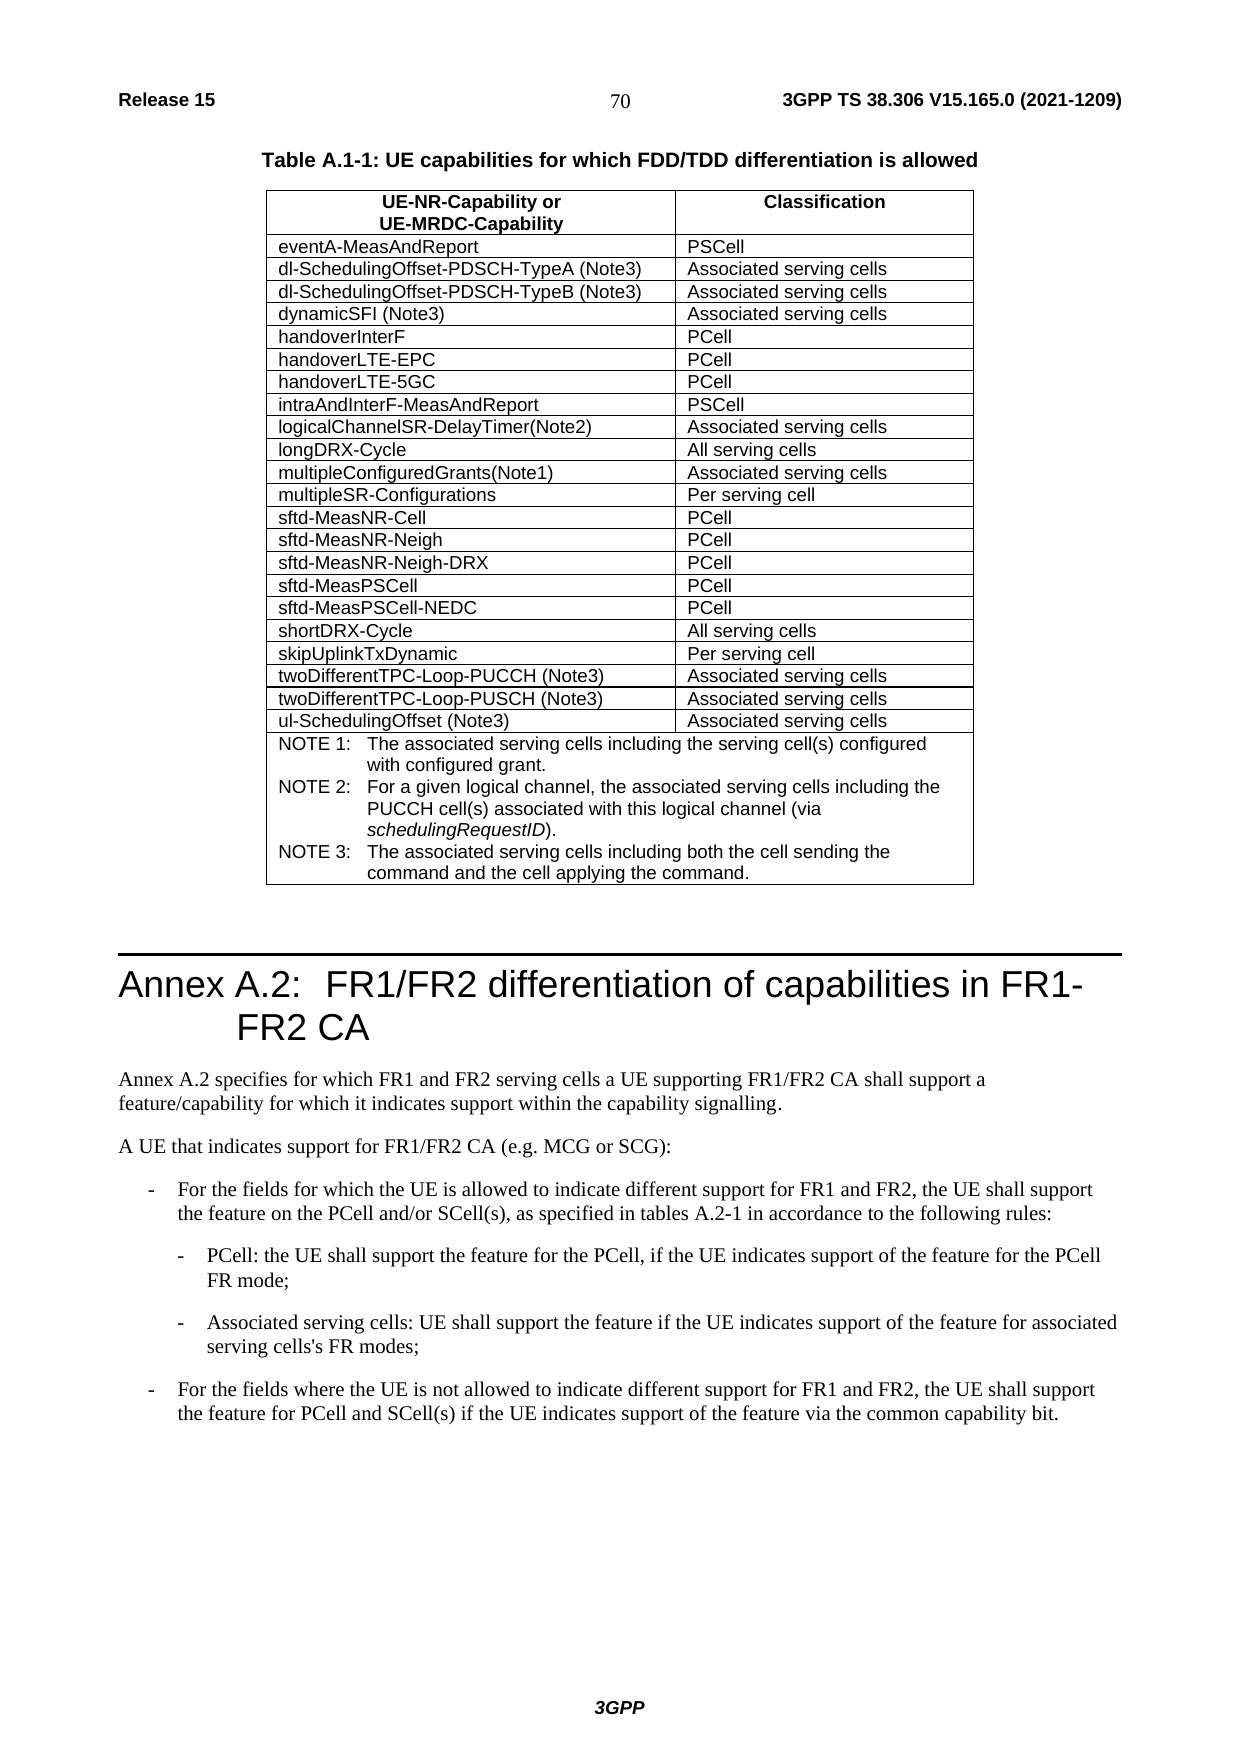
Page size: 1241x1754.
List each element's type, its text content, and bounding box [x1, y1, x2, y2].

table_cell Associated serving cells [676, 281, 973, 302]
table_cell dl-SchedulingOffset-PDSCH-TypeA (Note3) [267, 258, 675, 279]
table_cell NOTE 1: The associated serving cells including the serving cell(s) configured with configured grant. NOTE 2: For a given logical channel, the associated serving cells including the PUCCH cell(s) associated with this logical channel (via schedulingRequestID). NOTE 3: The associated serving cells including both the cell sending the command and the cell applying the command. [267, 733, 973, 884]
table_header Classification [676, 191, 973, 234]
table_cell All serving cells [676, 439, 973, 460]
table_cell PSCell [676, 235, 973, 257]
table_cell skipUplinkTxDynamic [267, 642, 675, 664]
text - For the fields for which the UE is allowed to indicate different support for FR1 and FR2, the UE shall support the feature on the PCell and/or SCell(s), as specified in tables A.2-1 in accordance to the following rules: [148, 1177, 1122, 1225]
table_cell PCell [676, 326, 973, 347]
table_cell twoDifferentTPC-Loop-PUCCH (Note3) [267, 665, 675, 686]
table_cell logicalChannelSR-DelayTimer(Note2) [267, 416, 675, 438]
table_cell eventA-MeasAndReport [267, 235, 675, 257]
table_cell sftd-MeasNR-Neigh [267, 529, 675, 551]
table_cell sftd-MeasNR-Neigh-DRX [267, 552, 675, 573]
subtitle Annex A.2: FR1/FR2 differentiation of capabilities in FR1-FR2 CA [118, 956, 1122, 1048]
table_cell Associated serving cells [676, 461, 973, 483]
table_cell handoverLTE-5GC [267, 371, 675, 393]
table_cell Per serving cell [676, 484, 973, 506]
table_cell PCell [676, 575, 973, 596]
text - PCell: the UE shall support the feature for the PCell, if the UE indicates support of the feature for the PCell FR mode; [177, 1243, 1122, 1292]
table_cell sftd-MeasNR-Cell [267, 507, 675, 528]
table_cell dynamicSFI (Note3) [267, 303, 675, 325]
table_cell PCell [676, 552, 973, 573]
table_cell intraAndInterF-MeasAndReport [267, 394, 675, 415]
table_cell PCell [676, 371, 973, 393]
table_cell Per serving cell [676, 642, 973, 664]
table_cell Associated serving cells [676, 416, 973, 438]
table_cell handoverInterF [267, 326, 675, 347]
table_cell PCell [676, 529, 973, 551]
table_cell multipleConfiguredGrants(Note1) [267, 461, 675, 483]
text Table A.1-1: UE capabilities for which FDD/TDD differentiation is allowed [118, 147, 1122, 171]
table_cell shortDRX-Cycle [267, 620, 675, 641]
table_cell longDRX-Cycle [267, 439, 675, 460]
table_cell PCell [676, 597, 973, 619]
table_cell PSCell [676, 394, 973, 415]
table_cell Associated serving cells [676, 688, 973, 709]
table_cell dl-SchedulingOffset-PDSCH-TypeB (Note3) [267, 281, 675, 302]
table_cell PCell [676, 349, 973, 370]
text Annex A.2 specifies for which FR1 and FR2 serving cells a UE supporting FR1/FR2 CA shall support a feature/capability for which it indicates support within the capability signalling. [118, 1067, 1122, 1115]
table_cell sftd-MeasPSCell-NEDC [267, 597, 675, 619]
text - Associated serving cells: UE shall support the feature if the UE indicates support of the feature for associated serving cells's FR modes; [177, 1310, 1122, 1358]
table_cell PCell [676, 507, 973, 528]
table_cell Associated serving cells [676, 258, 973, 279]
table_cell Associated serving cells [676, 303, 973, 325]
text - For the fields where the UE is not allowed to indicate different support for FR1 and FR2, the UE shall support the feature for PCell and SCell(s) if the UE indicates support of the feature via the common capability bit. [148, 1377, 1122, 1425]
table_cell ul-SchedulingOffset (Note3) [267, 710, 675, 732]
table_cell Associated serving cells [676, 665, 973, 686]
table_cell twoDifferentTPC-Loop-PUSCH (Note3) [267, 688, 675, 709]
table_cell Associated serving cells [676, 710, 973, 732]
table_cell sftd-MeasPSCell [267, 575, 675, 596]
text A UE that indicates support for FR1/FR2 CA (e.g. MCG or SCG): [118, 1134, 1122, 1158]
table_cell multipleSR-Configurations [267, 484, 675, 506]
table_cell All serving cells [676, 620, 973, 641]
table_cell handoverLTE-EPC [267, 349, 675, 370]
table_header UE-NR-Capability or UE-MRDC-Capability [267, 191, 675, 234]
